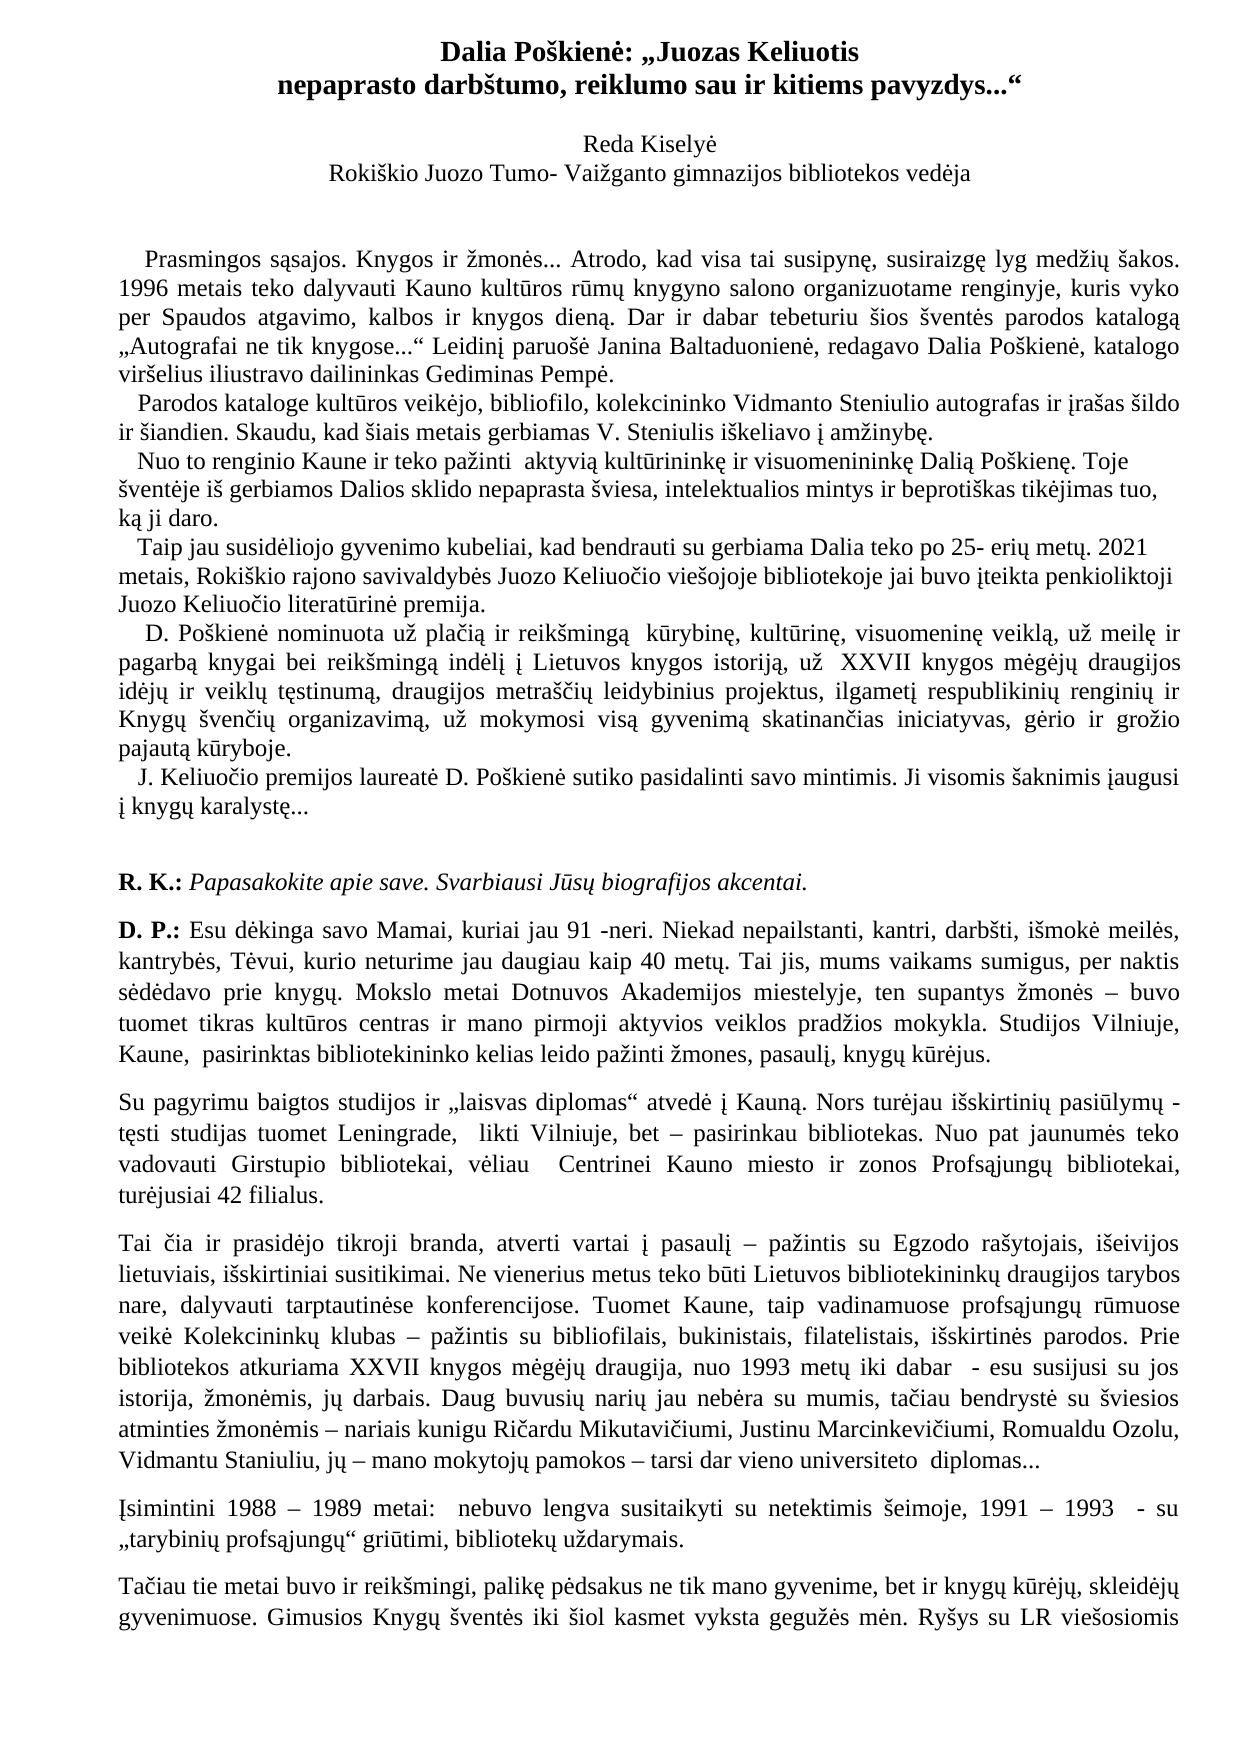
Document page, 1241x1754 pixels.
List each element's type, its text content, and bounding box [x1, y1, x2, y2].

text Dalia Poškienė: „Juozas Keliuotis [118, 34, 1181, 67]
text Įsimintini 1988 – 1989 metai: nebuvo lengva susitaikyti su netektimis šeimoje, 1991 – 1993 - su „tarybinių profsąjungų“ griūtimi, bibliotekų uždarymais. [118, 1493, 1181, 1552]
text Tai čia ir prasidėjo tikroji branda, atverti vartai į pasaulį – pažintis su Egzodo rašytojais, išeivijos lietuviais, išskirtiniai susitikimai. Ne vienerius metus teko būti Lietuvos bibliotekininkų draugijos tarybos nare, dalyvauti tarptautinėse konferencijose. Tuomet Kaune, taip vadinamuose profsąjungų rūmuose veikė Kolekcininkų klubas – pažintis su bibliofilais, bukinistais, filatelistais, išskirtinės parodos. Prie bibliotekos atkuriama XXVII knygos mėgėjų draugija, nuo 1993 metų iki dabar - esu susijusi su jos istorija, žmonėmis, jų darbais. Daug buvusių narių jau nebėra su mumis, tačiau bendrystė su šviesios atminties žmonėmis – nariais kunigu Ričardu Mikutavičiumi, Justinu Marcinkevičiumi, Romualdu Ozolu, Vidmantu Staniuliu, jų – mano mokytojų pamokos – tarsi dar vieno universiteto diplomas... [118, 1228, 1181, 1474]
text R. K.: Papasakokite apie save. Svarbiausi Jūsų biografijos akcentai. [118, 867, 1181, 896]
text J. Keliuočio premijos laureatė D. Poškienė sutiko pasidalinti savo mintimis. Ji visomis šaknimis įaugusi į knygų karalystę... [118, 762, 1181, 819]
text Nuo to renginio Kaune ir teko pažinti aktyvią kultūrininkę ir visuomenininkę Dalią Poškienę. Toje šventėje iš gerbiamos Dalios sklido nepaprasta šviesa, intelektualios mintys ir beprotiškas tikėjimas tuo, ką ji daro. Taip jau susidėliojo gyvenimo kubeliai, kad bendrauti su gerbiama Dalia teko po 25- erių metų. 2021 metais, Rokiškio rajono savivaldybės Juozo Keliuočio viešojoje bibliotekoje jai buvo įteikta penkioliktoji Juozo Keliuočio literatūrinė premija. [118, 446, 1181, 618]
text D. Poškienė nominuota už plačią ir reikšmingą kūrybinę, kultūrinę, visuomeninę veiklą, už meilę ir pagarbą knygai bei reikšmingą indėlį į Lietuvos knygos istoriją, už XXVII knygos mėgėjų draugijos idėjų ir veiklų tęstinumą, draugijos metraščių leidybinius projektus, ilgametį respublikinių renginių ir Knygų švenčių organizavimą, už mokymosi visą gyvenimą skatinančias iniciatyvas, gėrio ir grožio pajautą kūryboje. [118, 618, 1181, 762]
text Reda Kiselyė [118, 129, 1181, 158]
text Prasmingos sąsajos. Knygos ir žmonės... Atrodo, kad visa tai susipynę, susiraizgę lyg medžių šakos. 1996 metais teko dalyvauti Kauno kultūros rūmų knygyno salono organizuotame renginyje, kuris vyko per Spaudos atgavimo, kalbos ir knygos dieną. Dar ir dabar tebeturiu šios šventės parodos katalogą „Autografai ne tik knygose...“ Leidinį paruošė Janina Baltaduonienė, redagavo Dalia Poškienė, katalogo viršelius iliustravo dailininkas Gediminas Pempė. [118, 244, 1181, 388]
text Su pagyrimu baigtos studijos ir „laisvas diplomas“ atvedė į Kauną. Nors turėjau išskirtinių pasiūlymų -tęsti studijas tuomet Leningrade, likti Vilniuje, bet – pasirinkau bibliotekas. Nuo pat jaunumės teko vadovauti Girstupio bibliotekai, vėliau Centrinei Kauno miesto ir zonos Profsąjungų bibliotekai, turėjusiai 42 filialus. [118, 1087, 1181, 1209]
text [118, 1571, 1181, 1631]
text nepaprasto darbštumo, reiklumo sau ir kitiems pavyzdys...“ [118, 67, 1181, 101]
text Rokiškio Juozo Tumo- Vaižganto gimnazijos bibliotekos vedėja [118, 158, 1181, 187]
text D. P.: Esu dėkinga savo Mamai, kuriai jau 91 -neri. Niekad nepailstanti, kantri, darbšti, išmokė meilės, kantrybės, Tėvui, kurio neturime jau daugiau kaip 40 metų. Tai jis, mums vaikams sumigus, per naktis sėdėdavo prie knygų. Mokslo metai Dotnuvos Akademijos miestelyje, ten supantys žmonės – buvo tuomet tikras kultūros centras ir mano pirmoji aktyvios veiklos pradžios mokykla. Studijos Vilniuje, Kaune, pasirinktas bibliotekininko kelias leido pažinti žmones, pasaulį, knygų kūrėjus. [118, 915, 1181, 1068]
text Parodos kataloge kultūros veikėjo, bibliofilo, kolekcininko Vidmanto Steniulio autografas ir įrašas šildo ir šiandien. Skaudu, kad šiais metais gerbiamas V. Steniulis iškeliavo į amžinybę. [118, 388, 1181, 446]
